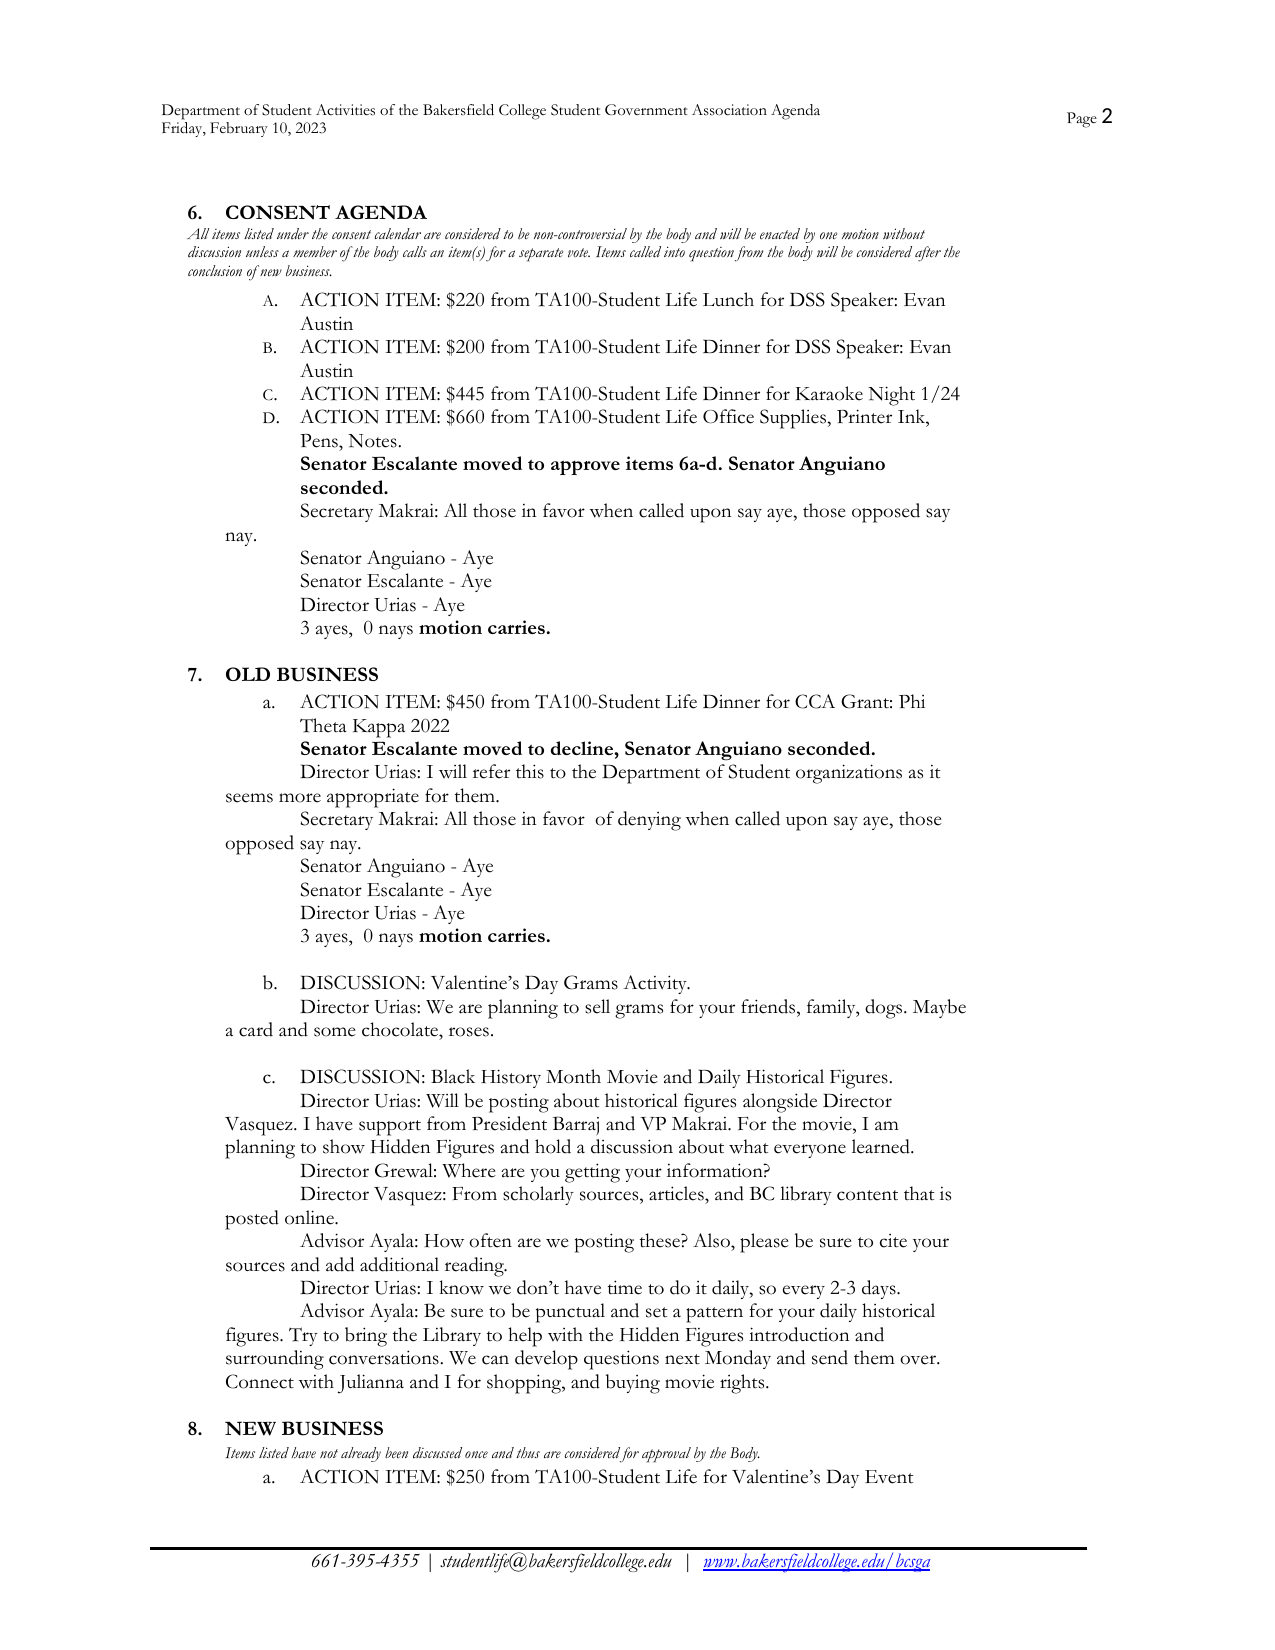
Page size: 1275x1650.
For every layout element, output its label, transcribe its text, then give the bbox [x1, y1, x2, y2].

text Director Grewal: Where are you getting your information? [300, 1159, 968, 1183]
list ACTION ITEM: $660 from TA100-Student Life Office Supplies, Printer Ink, Pens, Notes. [262, 406, 968, 453]
text Secretary Makrai: All those in favor when called upon say aye, those opposed say nay. [225, 500, 968, 547]
list ACTION ITEM: $200 from TA100-Student Life Dinner for DSS Speaker: Evan Austin [262, 336, 968, 382]
list ACTION ITEM: $220 from TA100-Student Life Lunch for DSS Speaker: Evan Austin [262, 289, 968, 336]
text Senator Escalante moved to decline, Senator Anguiano seconded. [300, 737, 968, 761]
subtitle CONSENT AGENDA [187, 201, 1087, 225]
list ACTION ITEM: $450 from TA100-Student Life Dinner for CCA Grant: Phi Theta Kappa 2022 [262, 691, 968, 737]
text Director Urias: We are planning to sell grams for your friends, family, dogs. Maybe a card and some chocolate, roses. [225, 995, 968, 1042]
text Senator Anguiano - Aye [300, 547, 968, 570]
text Senator Anguiano - Aye [300, 855, 968, 878]
text Advisor Ayala: How often are we posting these? Also, please be sure to cite your sources and add additional reading. [225, 1230, 968, 1277]
list DISCUSSION: Valentine’s Day Grams Activity. [262, 972, 968, 995]
text Secretary Makrai: All those in favor of denying when called upon say aye, those opposed say nay. [225, 808, 968, 855]
text Senator Escalante - Aye [300, 878, 968, 902]
text Director Urias: I will refer this to the Department of Student organizations as it seems more appropriate for them. [225, 761, 968, 808]
text Senator Escalante - Aye [300, 570, 968, 593]
list DISCUSSION: Black History Month Movie and Daily Historical Figures. [262, 1066, 968, 1089]
text Director Urias: Will be posting about historical figures alongside Director Vasquez. I have support from President Barraj and VP Makrai. For the movie, I am planning to show Hidden Figures and hold a discussion about what everyone learned. [225, 1089, 968, 1159]
text Director Urias: I know we don’t have time to do it daily, so every 2-3 days. [225, 1277, 968, 1300]
text Director Urias - Aye [300, 902, 968, 925]
text Advisor Ayala: Be sure to be punctual and set a pattern for your daily historical figures. Try to bring the Library to help with the Hidden Figures introduction and surrounding conversations. We can develop questions next Monday and send them over. Connect with Julianna and I for shopping, and buying movie rights. [225, 1300, 968, 1394]
text All items listed under the consent calendar are considered to be non-controversial by the body and will be enacted by one motion without discussion unless a member of the body calls an item(s) for a separate vote. Items called into question from the body will be considered after the conclusion of new business. [187, 225, 968, 281]
list ACTION ITEM: $445 from TA100-Student Life Dinner for Karaoke Night 1/24 [262, 382, 968, 406]
list ACTION ITEM: $250 from TA100-Student Life for Valentine’s Day Event [262, 1466, 968, 1489]
text Director Urias - Aye [300, 593, 968, 617]
text 3 ayes, 0 nays motion carries. [300, 925, 968, 948]
text 3 ayes, 0 nays motion carries. [300, 617, 968, 640]
text Director Vasquez: From scholarly sources, articles, and BC library content that is posted online. [225, 1183, 968, 1230]
text Items listed have not already been discussed once and thus are considered for approval by the Body. [225, 1444, 1087, 1463]
list NEW BUSINESS [187, 1417, 1087, 1441]
list OLD BUSINESS [187, 664, 1087, 687]
text Senator Escalante moved to approve items 6a-d. Senator Anguiano seconded. [300, 453, 968, 500]
